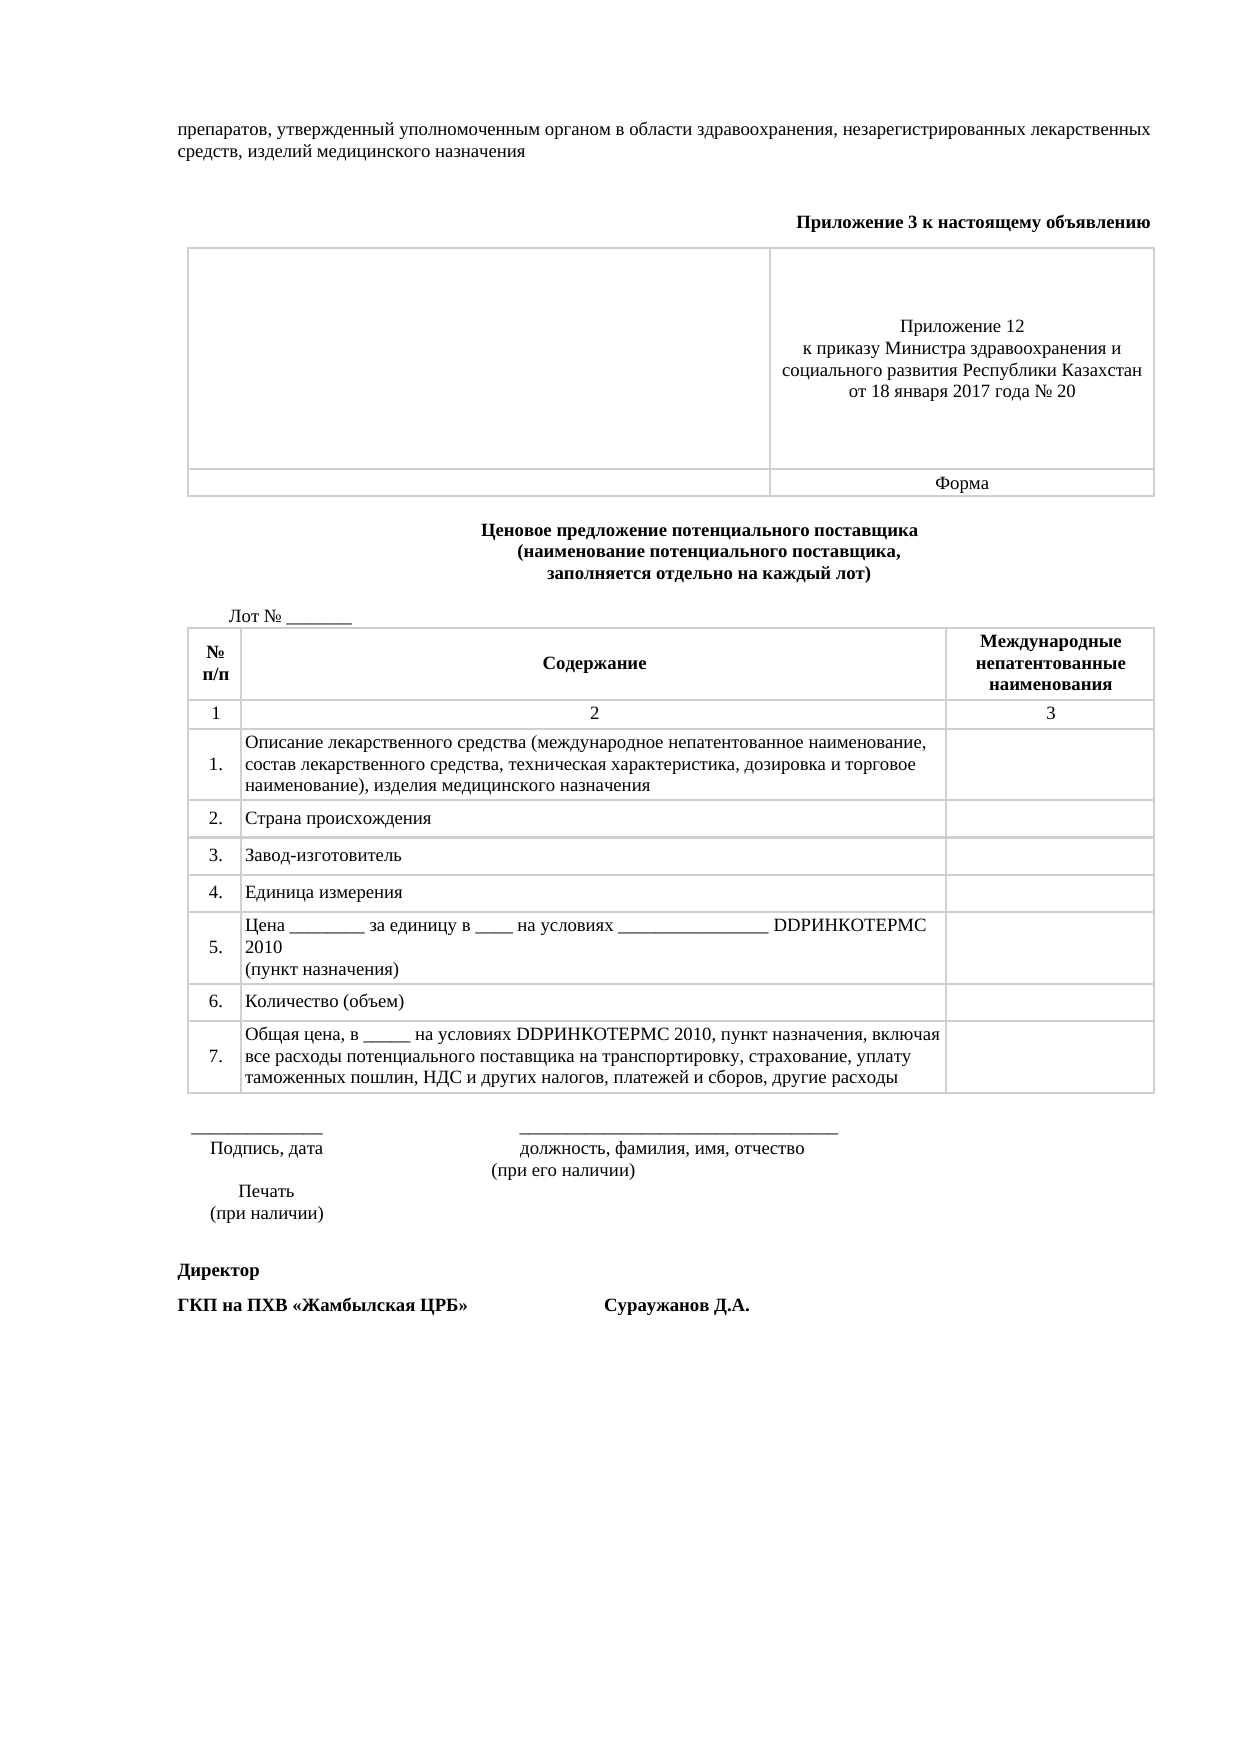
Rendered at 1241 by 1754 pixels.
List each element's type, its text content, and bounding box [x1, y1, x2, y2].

table_cell 7. [189, 1022, 240, 1092]
table_cell Единица измерения [242, 876, 945, 911]
table_cell 3 [947, 701, 1153, 727]
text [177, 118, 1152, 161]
table_cell [947, 913, 1153, 983]
table_cell [947, 730, 1153, 799]
table_cell 3. [189, 839, 240, 873]
table_cell Страна происхождения [242, 801, 945, 836]
table_header Содержание [242, 629, 945, 698]
table_cell Форма [771, 470, 1153, 495]
table_cell 2 [242, 701, 945, 727]
table_cell Завод-изготовитель [242, 839, 945, 873]
table_cell [947, 1022, 1153, 1092]
text Лот № _______ [177, 605, 1152, 627]
table_cell Количество (объем) [242, 985, 945, 1020]
table_cell 1. [189, 730, 240, 799]
text ГКП на ПХВ «Жамбылская ЦРБ» Сураужанов Д.А. [177, 1294, 1152, 1316]
text Приложение 3 к настоящему объявлению [177, 211, 1152, 232]
table_cell [189, 470, 769, 495]
table_cell Цена ________ за единицу в ____ на условиях ________________ DDPИНКОТЕРМС 2010 (пункт назначения) [242, 913, 945, 983]
table_cell 2. [189, 801, 240, 836]
table_header [189, 249, 769, 468]
text Ценовое предложение потенциального поставщика (наименование потенциального поставщика, заполняется отдельно на каждый лот) [177, 519, 1152, 583]
table_cell 6. [189, 985, 240, 1020]
table_header № п/п [189, 629, 240, 698]
table_cell 5. [189, 913, 240, 983]
table_cell [947, 839, 1153, 873]
table_cell 1 [189, 701, 240, 727]
table_header Международные непатентованные наименования [947, 629, 1153, 698]
text Директор [177, 1259, 1152, 1280]
table_cell Общая цена, в _____ на условиях DDPИНКОТЕРМС 2010, пункт назначения, включая все расходы потенциального поставщика на транспортировку, страхование, уплату таможенных пошлин, НДС и других налогов, платежей и сборов, другие расходы [242, 1022, 945, 1092]
table_header Приложение 12 к приказу Министра здравоохранения и социального развития Республики Казахстан от 18 января 2017 года № 20 [771, 249, 1153, 468]
table_cell Описание лекарственного средства (международное непатентованное наименование, состав лекарственного средства, техническая характеристика, дозировка и торговое наименование), изделия медицинского назначения [242, 730, 945, 799]
table_cell 4. [189, 876, 240, 911]
table_cell [947, 876, 1153, 911]
text ______________ __________________________________ Подпись, дата должность, фамилия, имя, отчество (при его наличии) [177, 1115, 1152, 1180]
table_cell [947, 801, 1153, 836]
text Печать (при наличии) [177, 1180, 1152, 1223]
table_cell [947, 985, 1153, 1020]
